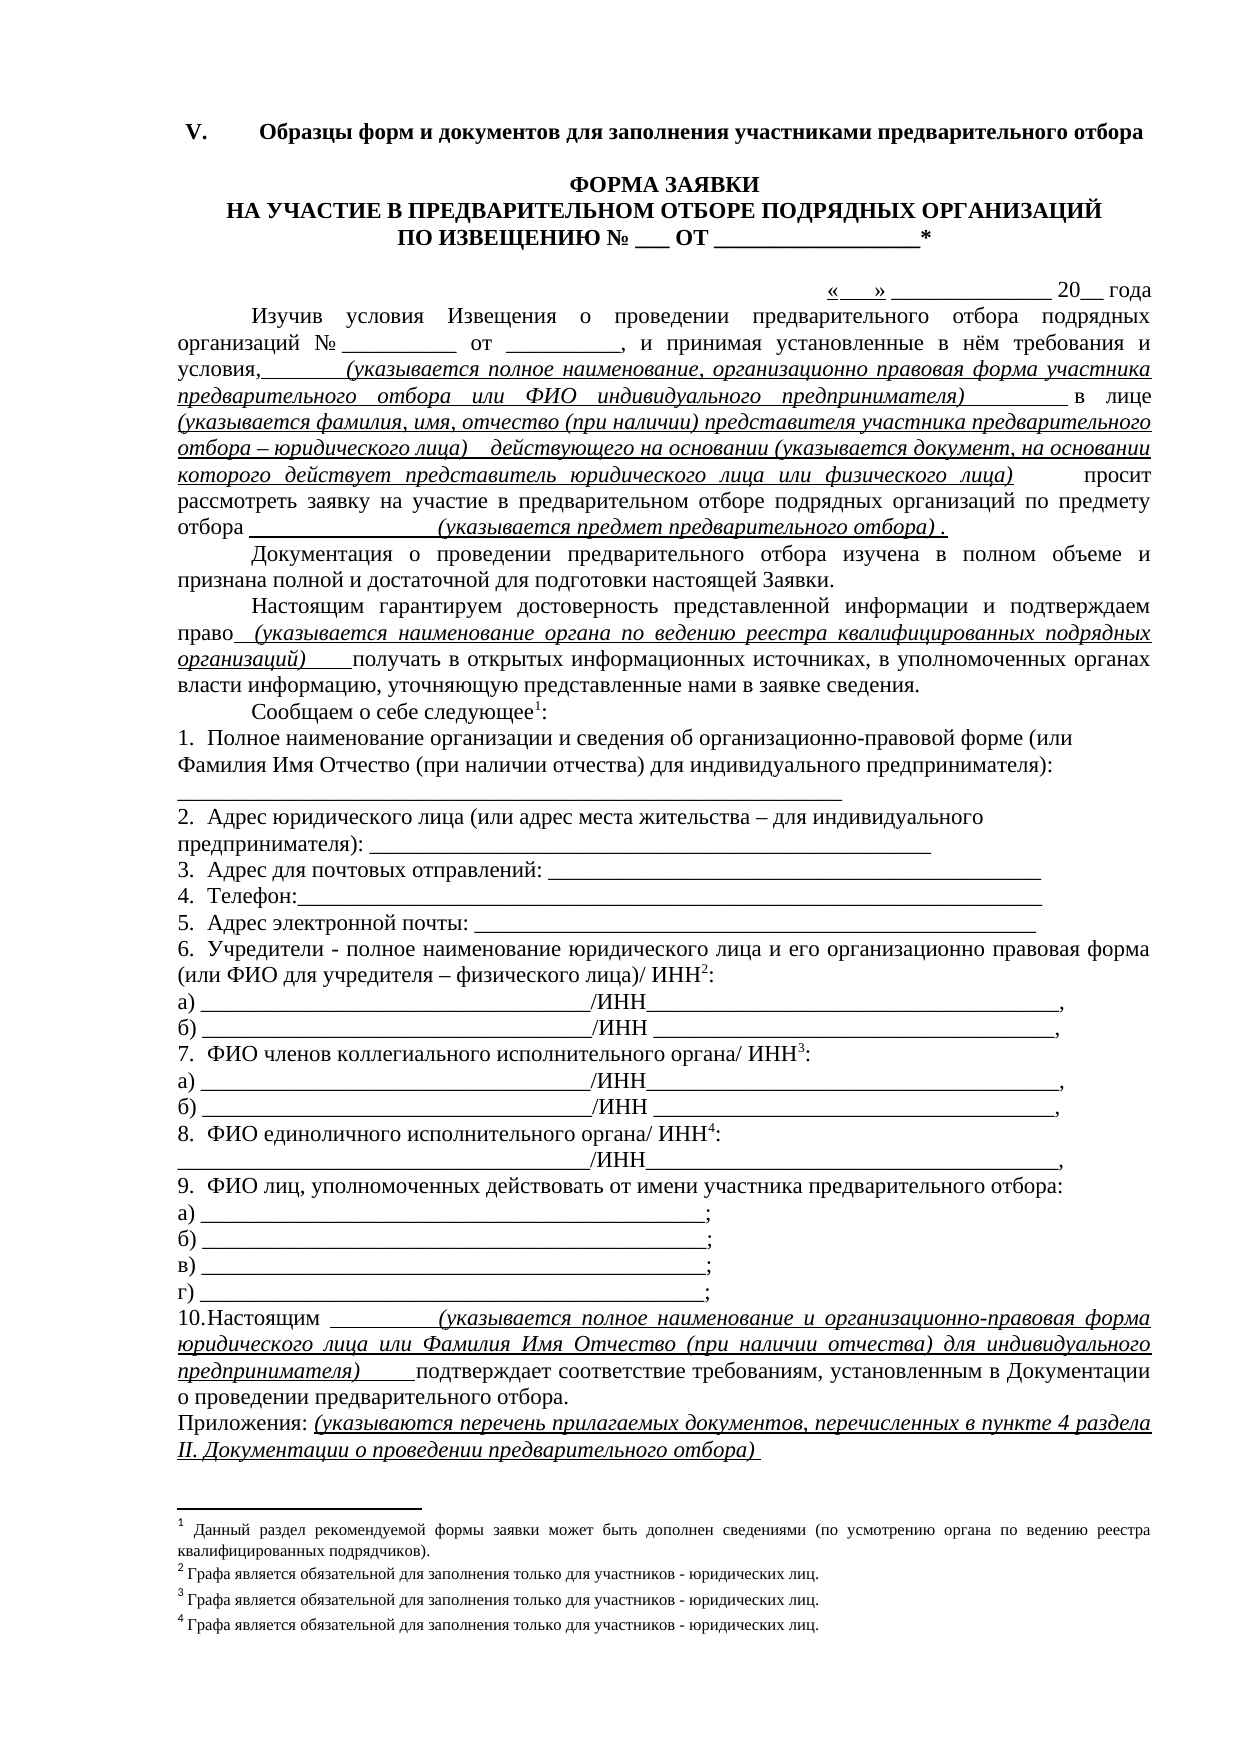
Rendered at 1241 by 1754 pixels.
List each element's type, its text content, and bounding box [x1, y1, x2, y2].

text Сообщаем о себе следующее: [251, 698, 1152, 724]
list в) ____________________________________________; [177, 1251, 1152, 1278]
list ФИО лиц, уполномоченных действовать от имени участника предварительного отбора: [177, 1172, 1152, 1199]
text « » ______________ 20__ года [238, 276, 1152, 303]
list Полное наименование организации и сведения об организационно-правовой форме (или Фамилия Имя Отчество (при наличии отчества) для индивидуального предпринимателя): __________________________________________________________ [177, 724, 1152, 803]
text б) __________________________________/ИНН ___________________________________, [177, 1014, 1152, 1041]
text ПО ИЗВЕЩЕНИЮ № ___ ОТ __________________* [177, 223, 1152, 250]
list г) ____________________________________________; [177, 1278, 1152, 1304]
text Настоящим гарантируем достоверность представленной информации и подтверждаем право (указывается наименование органа по ведению реестра квалифицированных подрядных организаций) получать в открытых информационных источниках, в уполномоченных органах власти информацию, уточняющую представленные нами в заявке сведения. [177, 592, 1152, 698]
list Учредители - полное наименование юридического лица и его организационно правовая форма (или ФИО для учредителя – физического лица)/ ИНН: [177, 935, 1152, 988]
text Изучив условия Извещения о проведении предварительного отбора подрядных организаций № __________ от __________, и принимая установленные в нём требования и условия, (указывается полное наименование, организационно правовая форма участника предварительного отбора или ФИО индивидуального предпринимателя) в лице (указывается фамилия, имя, отчество (при наличии) представителя участника предварительного отбора – юридического лица) действующего на основании (указывается документ, на основании которого действует представитель юридического лица или физического лица) просит рассмотреть заявку на участие в предварительном отборе подрядных организаций по предмету отбора (указывается предмет предварительного отбора) . [177, 432, 1152, 540]
list Настоящим (указывается полное наименование и организационно-правовая форма юридического лица или Фамилия Имя Отчество (при наличии отчества) для индивидуального предпринимателя) подтверждает соответствие требованиям, установленным в Документации о проведении предварительного отбора. [177, 1304, 1152, 1353]
text Приложения: (указываются перечень прилагаемых документов, перечисленных в пункте 4 раздела II. Документации о проведении предварительного отбора) [177, 1409, 1152, 1462]
text V. Образцы форм и документов для заполнения участниками предварительного отбора [177, 118, 1152, 144]
list а) ____________________________________________; [177, 1199, 1152, 1225]
list ФИО членов коллегиального исполнительного органа/ ИНН: [177, 1041, 1152, 1067]
text а) __________________________________/ИНН____________________________________, [177, 988, 1152, 1014]
list ФИО единоличного исполнительного органа/ ИНН: [177, 1119, 1152, 1146]
text ____________________________________/ИНН____________________________________, [177, 1146, 1152, 1172]
text ФОРМА ЗАЯВКИ [177, 171, 1152, 197]
list Настоящим (указывается полное наименование и организационно-правовая форма юридического лица или Фамилия Имя Отчество (при наличии отчества) для индивидуального предпринимателя) подтверждает соответствие требованиям, установленным в Документации о проведении предварительного отбора. [177, 1354, 1152, 1409]
text Изучив условия Извещения о проведении предварительного отбора подрядных организаций № __________ от __________, и принимая установленные в нём требования и условия, (указывается полное наименование, организационно правовая форма участника предварительного отбора или ФИО индивидуального предпринимателя) в лице (указывается фамилия, имя, отчество (при наличии) представителя участника предварительного отбора – юридического лица) действующего на основании (указывается документ, на основании которого действует представитель юридического лица или физического лица) просит рассмотреть заявку на участие в предварительном отборе подрядных организаций по предмету отбора (указывается предмет предварительного отбора) . [177, 303, 1152, 431]
list Телефон:_________________________________________________________________ [177, 882, 1152, 909]
text б) __________________________________/ИНН ___________________________________, [177, 1093, 1152, 1119]
text а) __________________________________/ИНН____________________________________, [177, 1067, 1152, 1093]
text НА УЧАСТИЕ В ПРЕДВАРИТЕЛЬНОМ ОТБОРЕ ПОДРЯДНЫХ ОРГАНИЗАЦИЙ [177, 197, 1152, 223]
list Адрес юридического лица (или адрес места жительства – для индивидуального предпринимателя): _________________________________________________ [177, 803, 1152, 856]
text Документация о проведении предварительного отбора изучена в полном объеме и признана полной и достаточной для подготовки настоящей Заявки. [177, 540, 1152, 592]
list б) ____________________________________________; [177, 1225, 1152, 1251]
list Адрес электронной почты: _________________________________________________ [177, 909, 1152, 935]
list Адрес для почтовых отправлений: ___________________________________________ [177, 856, 1152, 882]
